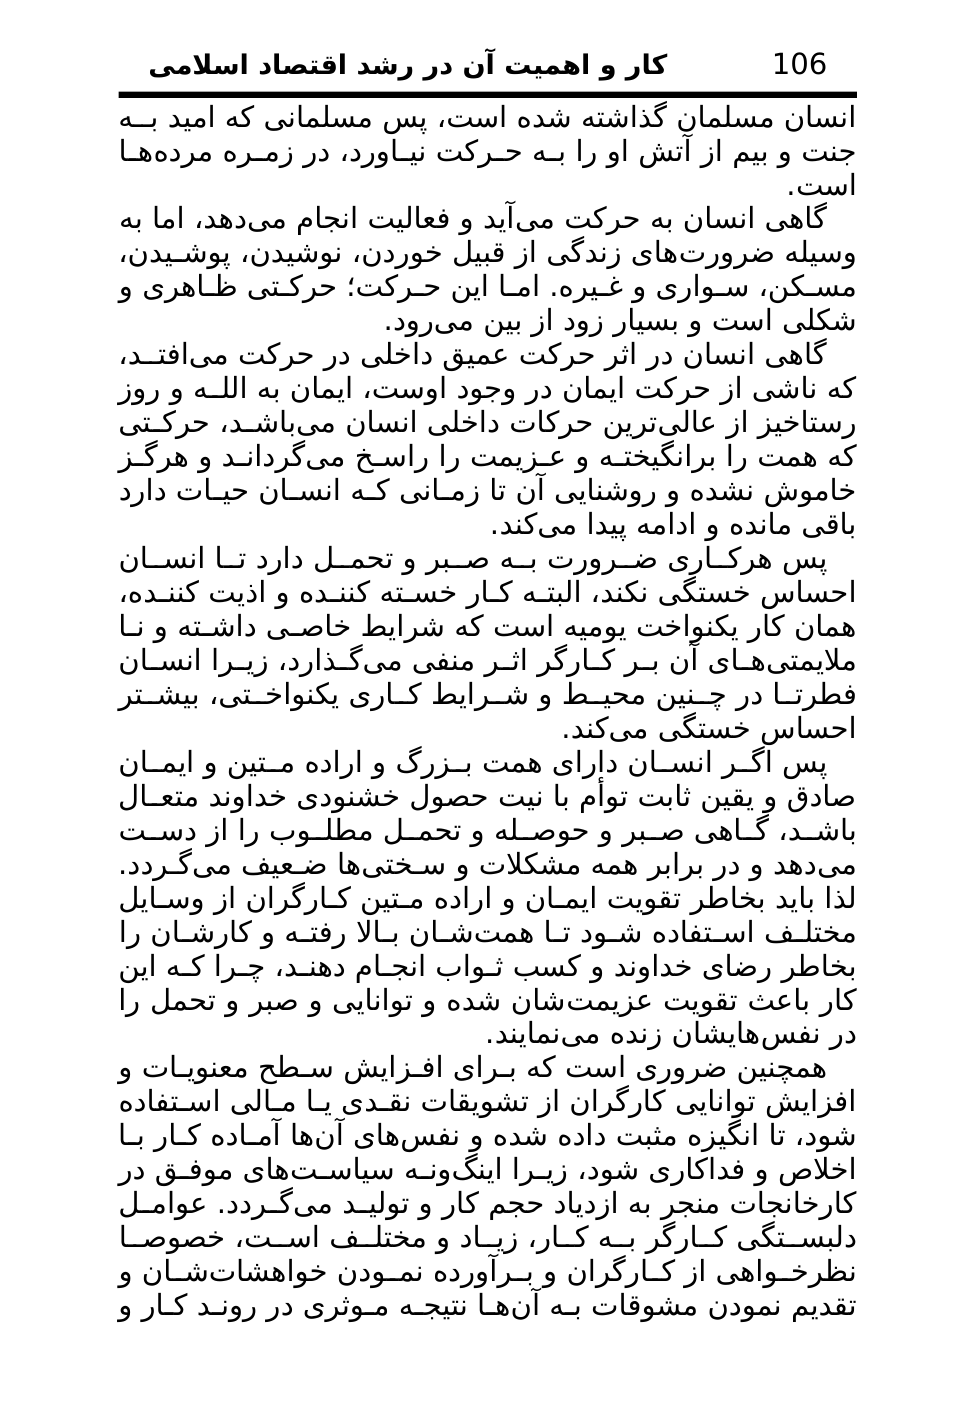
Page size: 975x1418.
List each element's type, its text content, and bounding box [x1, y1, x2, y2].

text پس هرکاری ضرورت به صبر و تحمل دارد تا انسان احساس خستگی نکند، البته کار خسته کننده و اذیت کننده، همان کار یکنواخت یومیه است که شرایط خاصی داشته و نا ملایمتی‌های آن بر کارگر اثر منفی می‌گذارد، زیرا انسان فطرتا در چنین محیط و شرایط کاری یکنواختی، بیشتر احساس خستگی می‌کند. [118, 541, 857, 745]
text گاهی انسان در اثر حرکت عمیق داخلی در حرکت می‌افتد، که ناشی از حرکت ایمان در وجود اوست، ایمان به الله و روز رستاخیز از عالی‌ترین حرکات داخلی انسان می‌باشد، حرکتی که همت را برانگیخته و عزیمت را راسخ می‌گرداند و هرگز خاموش نشده و روشنایی آن تا زمانی که انسان حیات دارد باقی مانده و ادامه پیدا می‌کند. [118, 338, 857, 541]
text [118, 1051, 857, 1322]
text پس اگر انسان دارای همت بزرگ و اراده متین و ایمان صادق و یقین ثابت توأم با نیت حصول خشنودی خداوند متعال باشد، گاهی صبر و حوصله و تحمل مطلوب را از دست می‌دهد و در برابر همه مشکلات و سختی‌ها ضعیف می‌گردد. لذا باید بخاطر تقویت ایمان و اراده متین کارگران از وسایل مختلف استفاده شود تا همت‌شان بالا رفته و کارشان را بخاطر رضای خداوند و کسب ثواب انجام دهند، چرا که این کار باعث تقویت عزیمت‌شان شده و توانایی و صبر و تحمل را در نفس‌هایشان زنده می‌نمایند. [118, 745, 857, 1051]
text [118, 100, 857, 202]
text گاهی انسان به حرکت می‌آید و فعالیت انجام می‌دهد، اما به وسیله ضرورت‌های زندگی از قبیل خوردن، نوشیدن، پوشیدن، مسکن، سواری و غیره. اما این حرکت؛ حرکتی ظاهری و شکلی است و بسیار زود از بین می‌رود. [118, 202, 857, 338]
